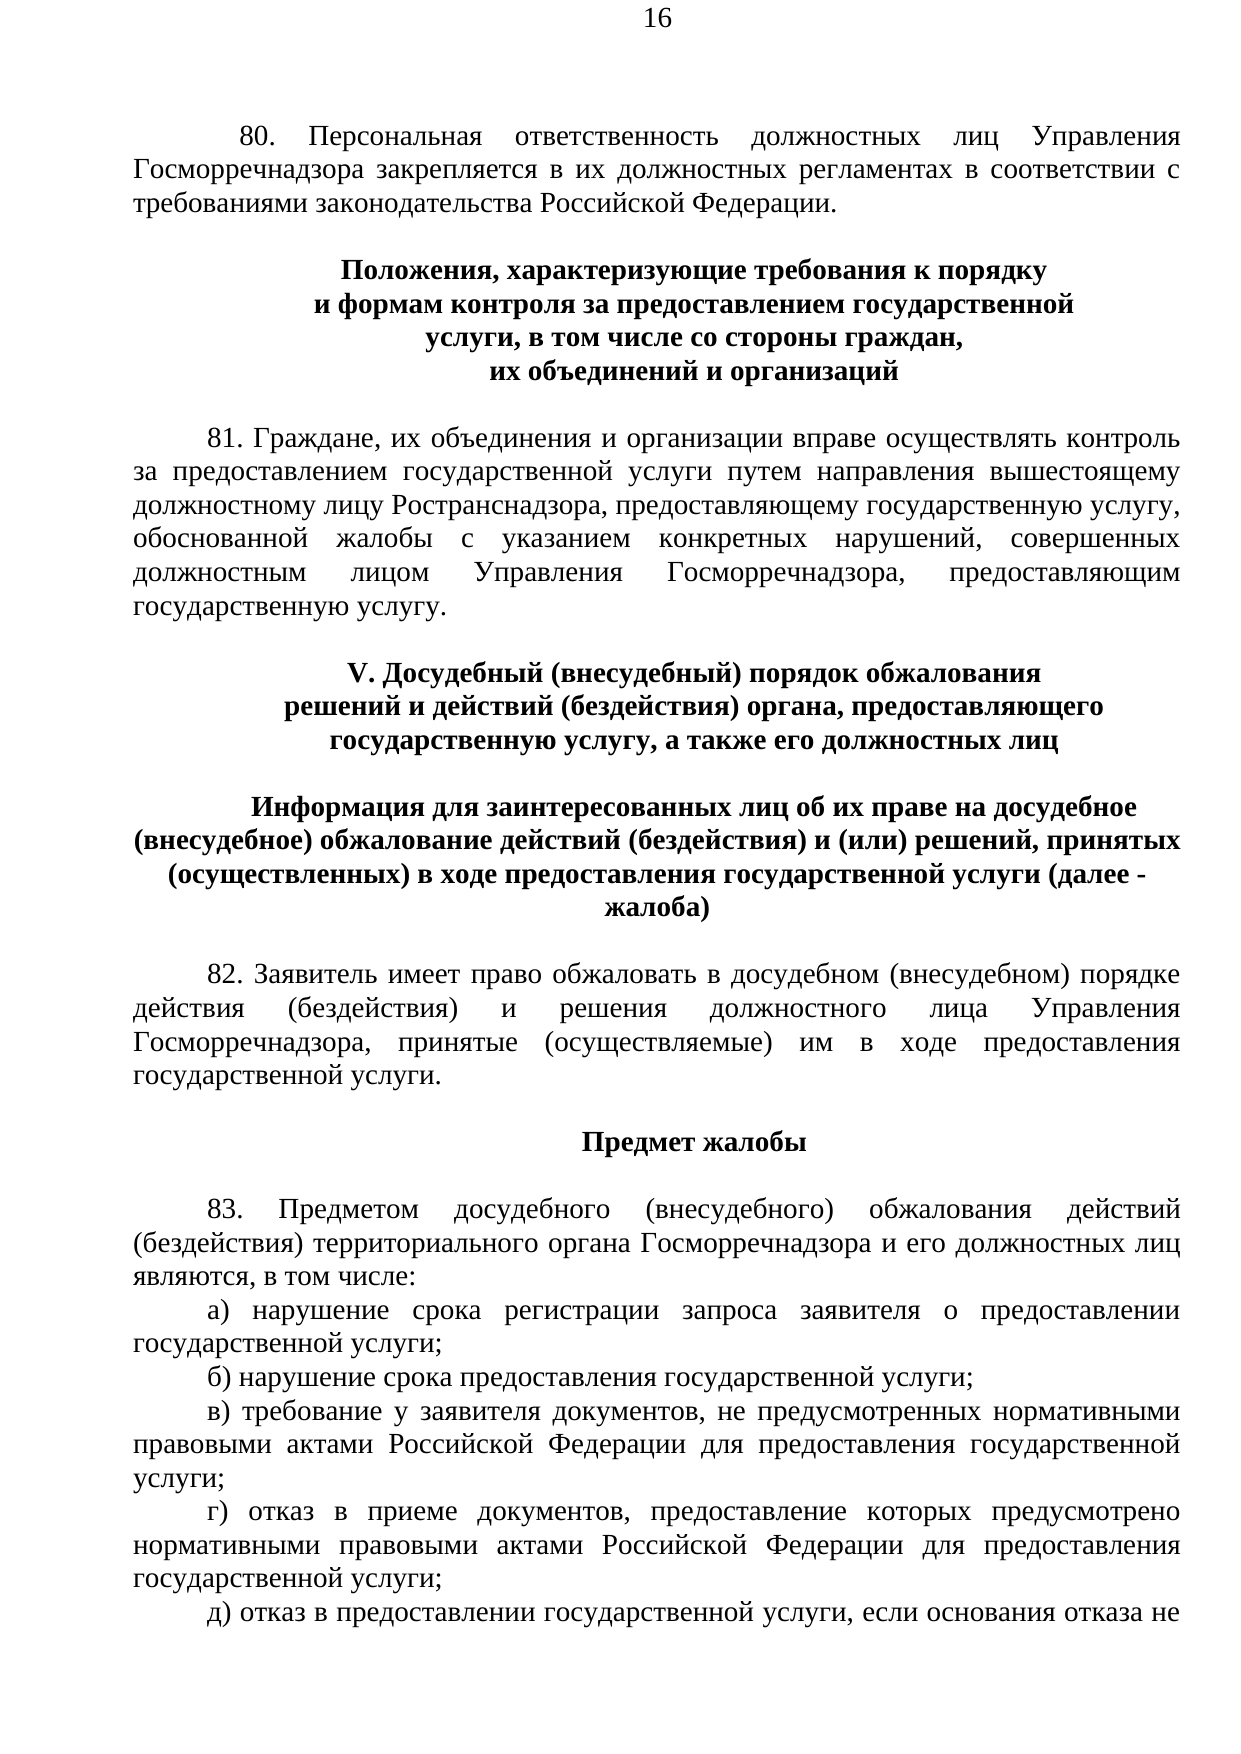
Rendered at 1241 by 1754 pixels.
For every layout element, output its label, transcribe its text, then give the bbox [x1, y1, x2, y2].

text 80. Персональная ответственность должностных лиц Управления Госморречнадзора закрепляется в их должностных регламентах в соответствии с требованиями законодательства Российской Федерации. [133, 118, 1181, 219]
text услуги, в том числе со стороны граждан, [133, 319, 1181, 353]
text и формам контроля за предоставлением государственной [133, 286, 1181, 319]
text б) нарушение срока предоставления государственной услуги; [133, 1359, 1181, 1393]
text их объединений и организаций [133, 353, 1181, 386]
text 83. Предметом досудебного (внесудебного) обжалования действий (бездействия) территориального органа Госморречнадзора и его должностных лиц являются, в том числе: [133, 1191, 1181, 1292]
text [133, 1594, 1181, 1627]
text а) нарушение срока регистрации запроса заявителя о предоставлении государственной услуги; [133, 1292, 1181, 1359]
text в) требование у заявителя документов, не предусмотренных нормативными правовыми актами Российской Федерации для предоставления государственной услуги; [133, 1393, 1181, 1493]
text 81. Граждане, их объединения и организации вправе осуществлять контроль за предоставлением государственной услуги путем направления вышестоящему должностному лицу Ространснадзора, предоставляющему государственную услугу, обоснованной жалобы с указанием конкретных нарушений, совершенных должностным лицом Управления Госморречнадзора, предоставляющим государственную услугу. [133, 420, 1181, 621]
text V. Досудебный (внесудебный) порядок обжалования [133, 655, 1181, 688]
text г) отказ в приеме документов, предоставление которых предусмотрено нормативными правовыми актами Российской Федерации для предоставления государственной услуги; [133, 1493, 1181, 1594]
text Предмет жалобы [133, 1124, 1181, 1158]
text Положения, характеризующие требования к порядку [133, 252, 1181, 286]
text решений и действий (бездействия) органа, предоставляющего [133, 688, 1181, 722]
text государственную услугу, а также его должностных лиц [133, 722, 1181, 755]
text Информация для заинтересованных лиц об их праве на досудебное (внесудебное) обжалование действий (бездействия) и (или) решений, принятых (осуществленных) в ходе предоставления государственной услуги (далее - жалоба) [133, 789, 1181, 923]
text 82. Заявитель имеет право обжаловать в досудебном (внесудебном) порядке действия (бездействия) и решения должностного лица Управления Госморречнадзора, принятые (осуществляемые) им в ходе предоставления государственной услуги. [133, 957, 1181, 1091]
